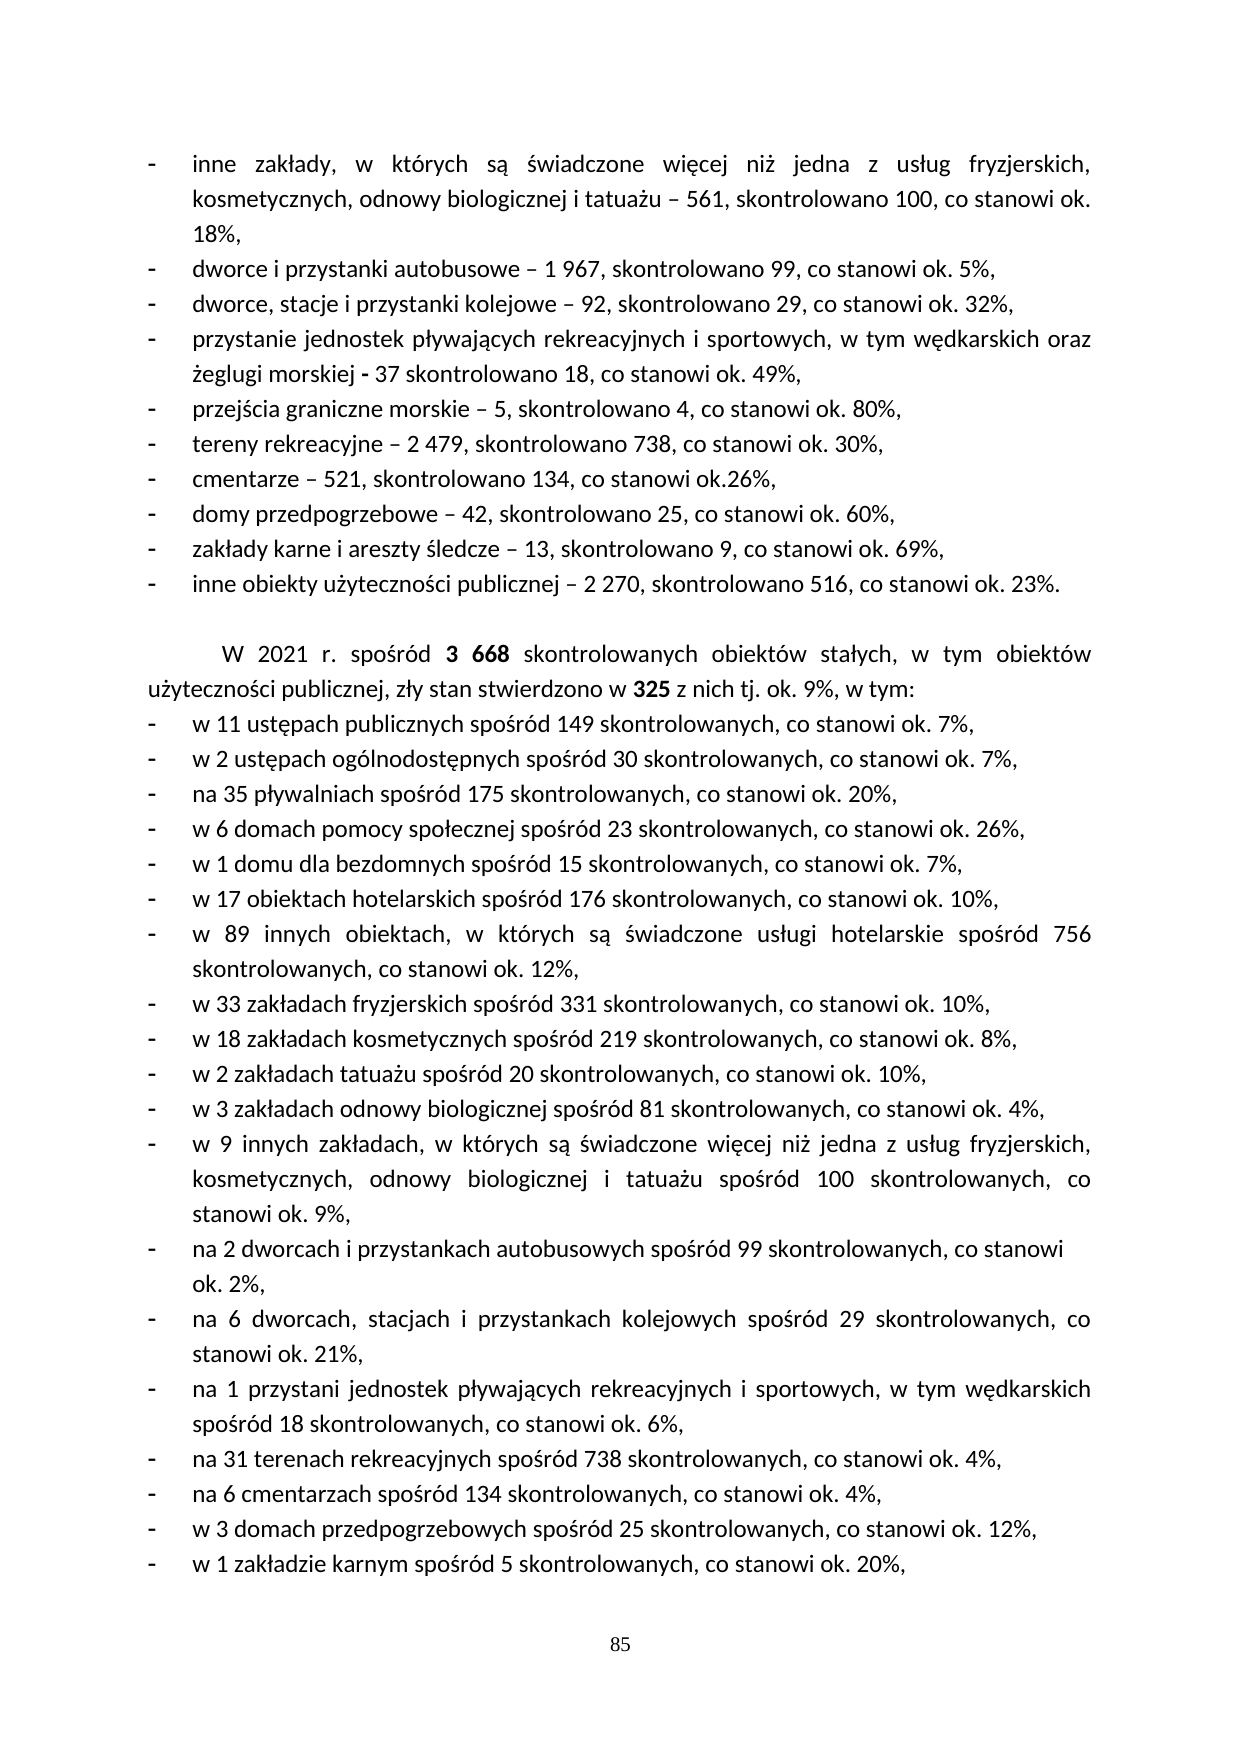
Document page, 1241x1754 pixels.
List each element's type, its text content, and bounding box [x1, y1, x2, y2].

list w 11 ustępach publicznych spośród 149 skontrolowanych, co stanowi ok. 7%, [148, 708, 1092, 738]
list w 6 domach pomocy społecznej spośród 23 skontrolowanych, co stanowi ok. 26%, [148, 813, 1092, 843]
list na 2 dworcach i przystankach autobusowych spośród 99 skontrolowanych, co stanowi ok. 2%, [148, 1233, 1092, 1298]
list tereny rekreacyjne – 2 479, skontrolowano 738, co stanowi ok. 30%, [148, 428, 1092, 458]
list w 1 zakładzie karnym spośród 5 skontrolowanych, co stanowi ok. 20%, [148, 1548, 1092, 1578]
list w 89 innych obiektach, w których są świadczone usługi hotelarskie spośród 756 skontrolowanych, co stanowi ok. 12%, [148, 918, 1092, 983]
list zakłady karne i areszty śledcze – 13, skontrolowano 9, co stanowi ok. 69%, [148, 533, 1092, 563]
list przejścia graniczne morskie – 5, skontrolowano 4, co stanowi ok. 80%, [148, 393, 1092, 423]
list na 6 dworcach, stacjach i przystankach kolejowych spośród 29 skontrolowanych, co stanowi ok. 21%, [148, 1303, 1092, 1368]
list w 2 zakładach tatuażu spośród 20 skontrolowanych, co stanowi ok. 10%, [148, 1058, 1092, 1088]
list na 31 terenach rekreacyjnych spośród 738 skontrolowanych, co stanowi ok. 4%, [148, 1443, 1092, 1473]
list w 2 ustępach ogólnodostępnych spośród 30 skontrolowanych, co stanowi ok. 7%, [148, 743, 1092, 773]
list w 3 zakładach odnowy biologicznej spośród 81 skontrolowanych, co stanowi ok. 4%, [148, 1093, 1092, 1123]
list w 9 innych zakładach, w których są świadczone więcej niż jedna z usług fryzjerskich, kosmetycznych, odnowy biologicznej i tatuażu spośród 100 skontrolowanych, co stanowi ok. 9%, [148, 1128, 1092, 1228]
list w 33 zakładach fryzjerskich spośród 331 skontrolowanych, co stanowi ok. 10%, [148, 988, 1092, 1018]
list inne zakłady, w których są świadczone więcej niż jedna z usług fryzjerskich, kosmetycznych, odnowy biologicznej i tatuażu – 561, skontrolowano 100, co stanowi ok. 18%, [148, 148, 1092, 248]
list na 35 pływalniach spośród 175 skontrolowanych, co stanowi ok. 20%, [148, 778, 1092, 808]
list inne obiekty użyteczności publicznej – 2 270, skontrolowano 516, co stanowi ok. 23%. [148, 568, 1092, 598]
list domy przedpogrzebowe – 42, skontrolowano 25, co stanowi ok. 60%, [148, 498, 1092, 528]
list na 1 przystani jednostek pływających rekreacyjnych i sportowych, w tym wędkarskich spośród 18 skontrolowanych, co stanowi ok. 6%, [148, 1373, 1092, 1438]
list dworce i przystanki autobusowe – 1 967, skontrolowano 99, co stanowi ok. 5%, [148, 253, 1092, 283]
list w 3 domach przedpogrzebowych spośród 25 skontrolowanych, co stanowi ok. 12%, [148, 1513, 1092, 1543]
list dworce, stacje i przystanki kolejowe – 92, skontrolowano 29, co stanowi ok. 32%, [148, 288, 1092, 318]
list przystanie jednostek pływających rekreacyjnych i sportowych, w tym wędkarskich oraz żeglugi morskiej - 37 skontrolowano 18, co stanowi ok. 49%, [148, 323, 1092, 388]
list w 1 domu dla bezdomnych spośród 15 skontrolowanych, co stanowi ok. 7%, [148, 848, 1092, 878]
list w 18 zakładach kosmetycznych spośród 219 skontrolowanych, co stanowi ok. 8%, [148, 1023, 1092, 1053]
list w 17 obiektach hotelarskich spośród 176 skontrolowanych, co stanowi ok. 10%, [148, 883, 1092, 913]
list cmentarze – 521, skontrolowano 134, co stanowi ok.26%, [148, 463, 1092, 493]
text W 2021 r. spośród 3 668 skontrolowanych obiektów stałych, w tym obiektów użyteczności publicznej, zły stan stwierdzono w 325 z nich tj. ok. 9%, w tym: [148, 638, 1092, 703]
list na 6 cmentarzach spośród 134 skontrolowanych, co stanowi ok. 4%, [148, 1478, 1092, 1508]
